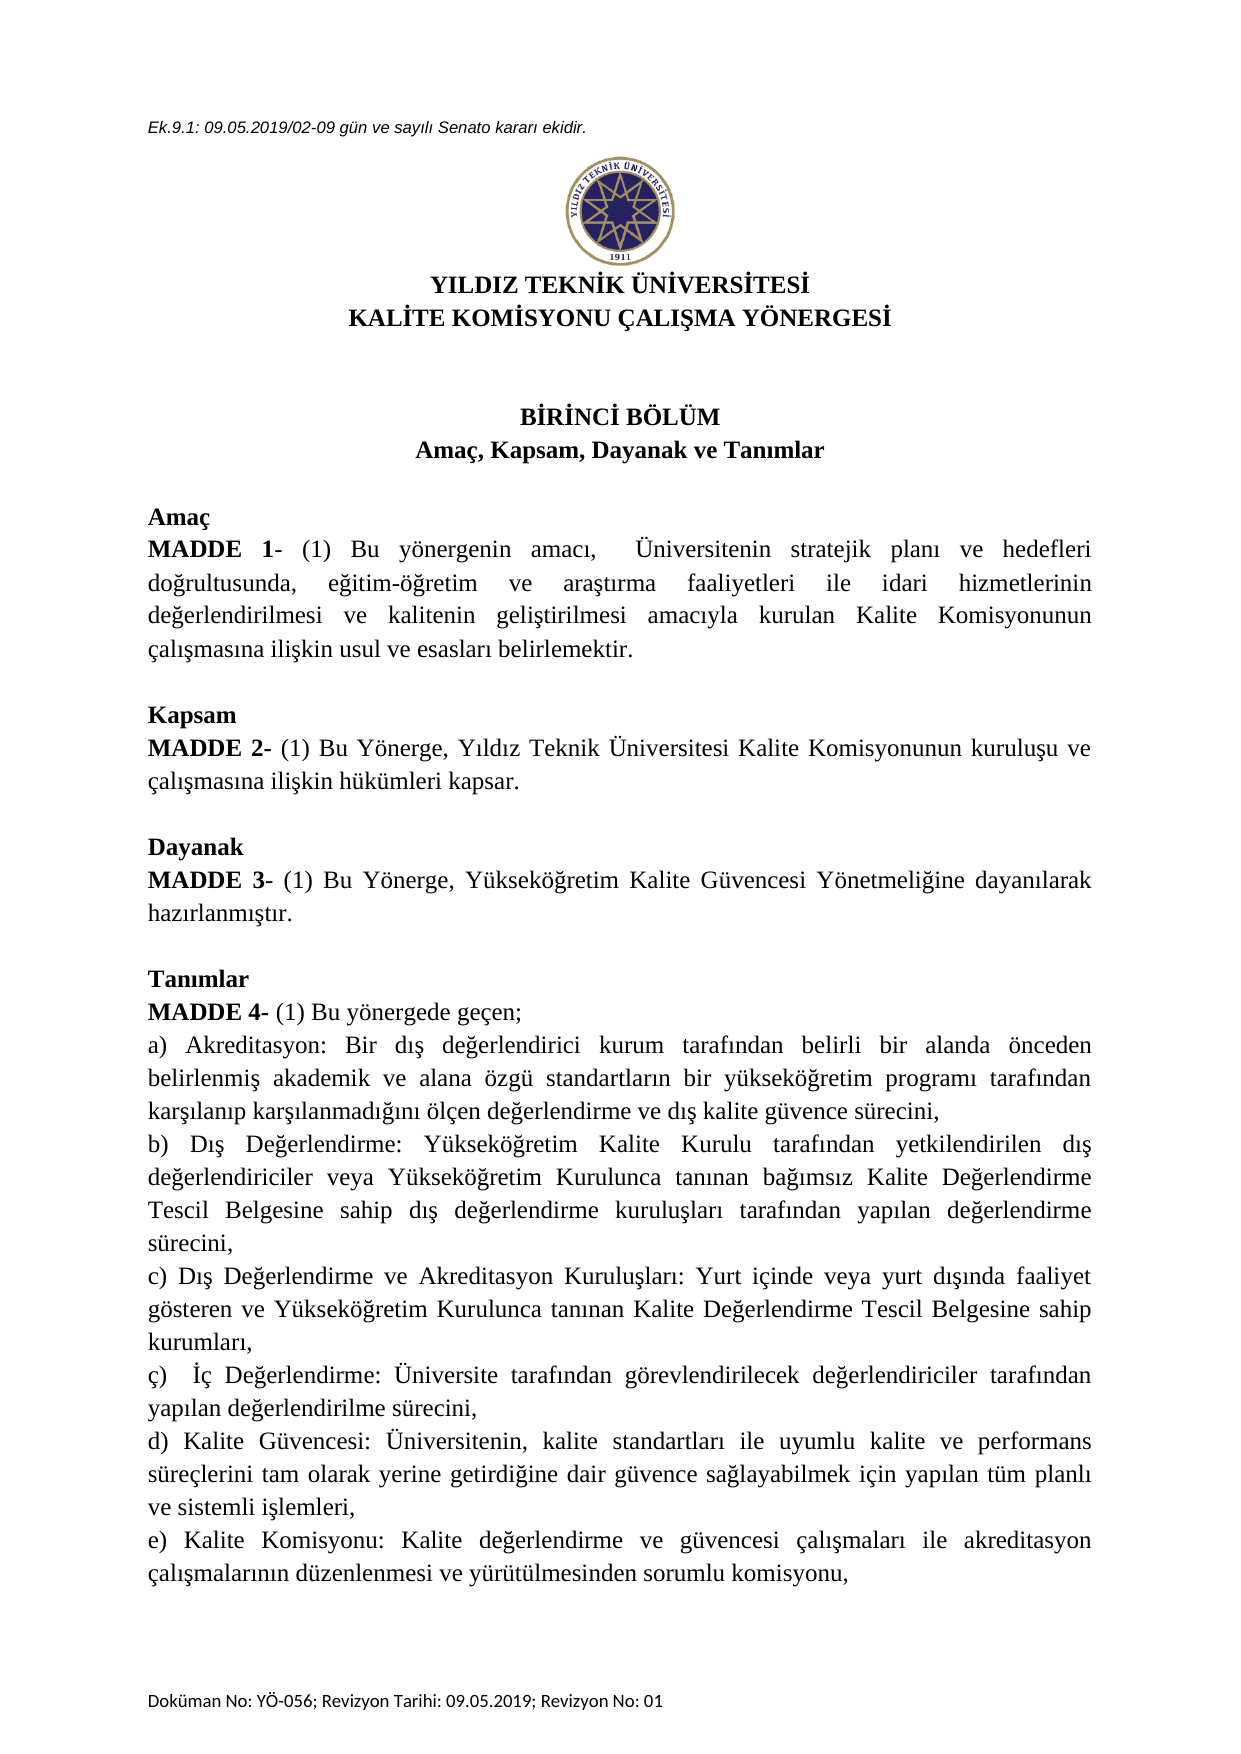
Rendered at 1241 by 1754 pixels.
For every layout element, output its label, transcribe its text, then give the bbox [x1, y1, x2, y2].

text BİRİNCİ BÖLÜM [148, 402, 1092, 431]
text MADDE 4- (1) Bu yönergede geçen; [148, 997, 1092, 1026]
text Ek.9.1: 09.05.2019/02-09 gün ve sayılı Senato kararı ekidir. [148, 118, 1092, 137]
text c) Dış Değerlendirme ve Akreditasyon Kuruluşları: Yurt içinde veya yurt dışında faaliyet gösteren ve Yükseköğretim Kurulunca tanınan Kalite Değerlendirme Tescil Belgesine sahip kurumları, [148, 1261, 1092, 1356]
text YILDIZ TEKNİK ÜNİVERSİTESİ [148, 270, 1092, 299]
text Amaç [148, 502, 1092, 530]
picture [565, 156, 675, 266]
text KALİTE KOMİSYONU ÇALIŞMA YÖNERGESİ [148, 303, 1092, 332]
text Kapsam [148, 700, 1092, 728]
text MADDE 1- (1) Bu yönergenin amacı, Üniversitenin stratejik planı ve hedefleri doğrultusunda, eğitim-öğretim ve araştırma faaliyetleri ile idari hizmetlerinin değerlendirilmesi ve kalitenin geliştirilmesi amacıyla kurulan Kalite Komisyonunun çalışmasına ilişkin usul ve esasları belirlemektir. [148, 534, 1092, 662]
text d) Kalite Güvencesi: Üniversitenin, kalite standartları ile uyumlu kalite ve performans süreçlerini tam olarak yerine getirdiğine dair güvence sağlayabilmek için yapılan tüm planlı ve sistemli işlemleri, [148, 1426, 1092, 1521]
text MADDE 3- (1) Bu Yönerge, Yükseköğretim Kalite Güvencesi Yönetmeliğine dayanılarak hazırlanmıştır. [148, 865, 1092, 927]
text Amaç, Kapsam, Dayanak ve Tanımlar [148, 436, 1092, 464]
text Tanımlar [148, 964, 1092, 993]
text a) Akreditasyon: Bir dış değerlendirici kurum tarafından belirli bir alanda önceden belirlenmiş akademik ve alana özgü standartların bir yükseköğretim programı tarafından karşılanıp karşılanmadığını ölçen değerlendirme ve dış kalite güvence sürecini, [148, 1030, 1092, 1125]
text e) Kalite Komisyonu: Kalite değerlendirme ve güvencesi çalışmaları ile akreditasyon çalışmalarının düzenlenmesi ve yürütülmesinden sorumlu komisyonu, [148, 1525, 1092, 1587]
text MADDE 2- (1) Bu Yönerge, Yıldız Teknik Üniversitesi Kalite Komisyonunun kuruluşu ve çalışmasına ilişkin hükümleri kapsar. [148, 733, 1092, 794]
text ç) İç Değerlendirme: Üniversite tarafından görevlendirilecek değerlendiriciler tarafından yapılan değerlendirilme sürecini, [148, 1360, 1092, 1422]
text Dayanak [148, 832, 1092, 861]
text b) Dış Değerlendirme: Yükseköğretim Kalite Kurulu tarafından yetkilendirilen dış değerlendiriciler veya Yükseköğretim Kurulunca tanınan bağımsız Kalite Değerlendirme Tescil Belgesine sahip dış değerlendirme kuruluşları tarafından yapılan değerlendirme sürecini, [148, 1129, 1092, 1257]
